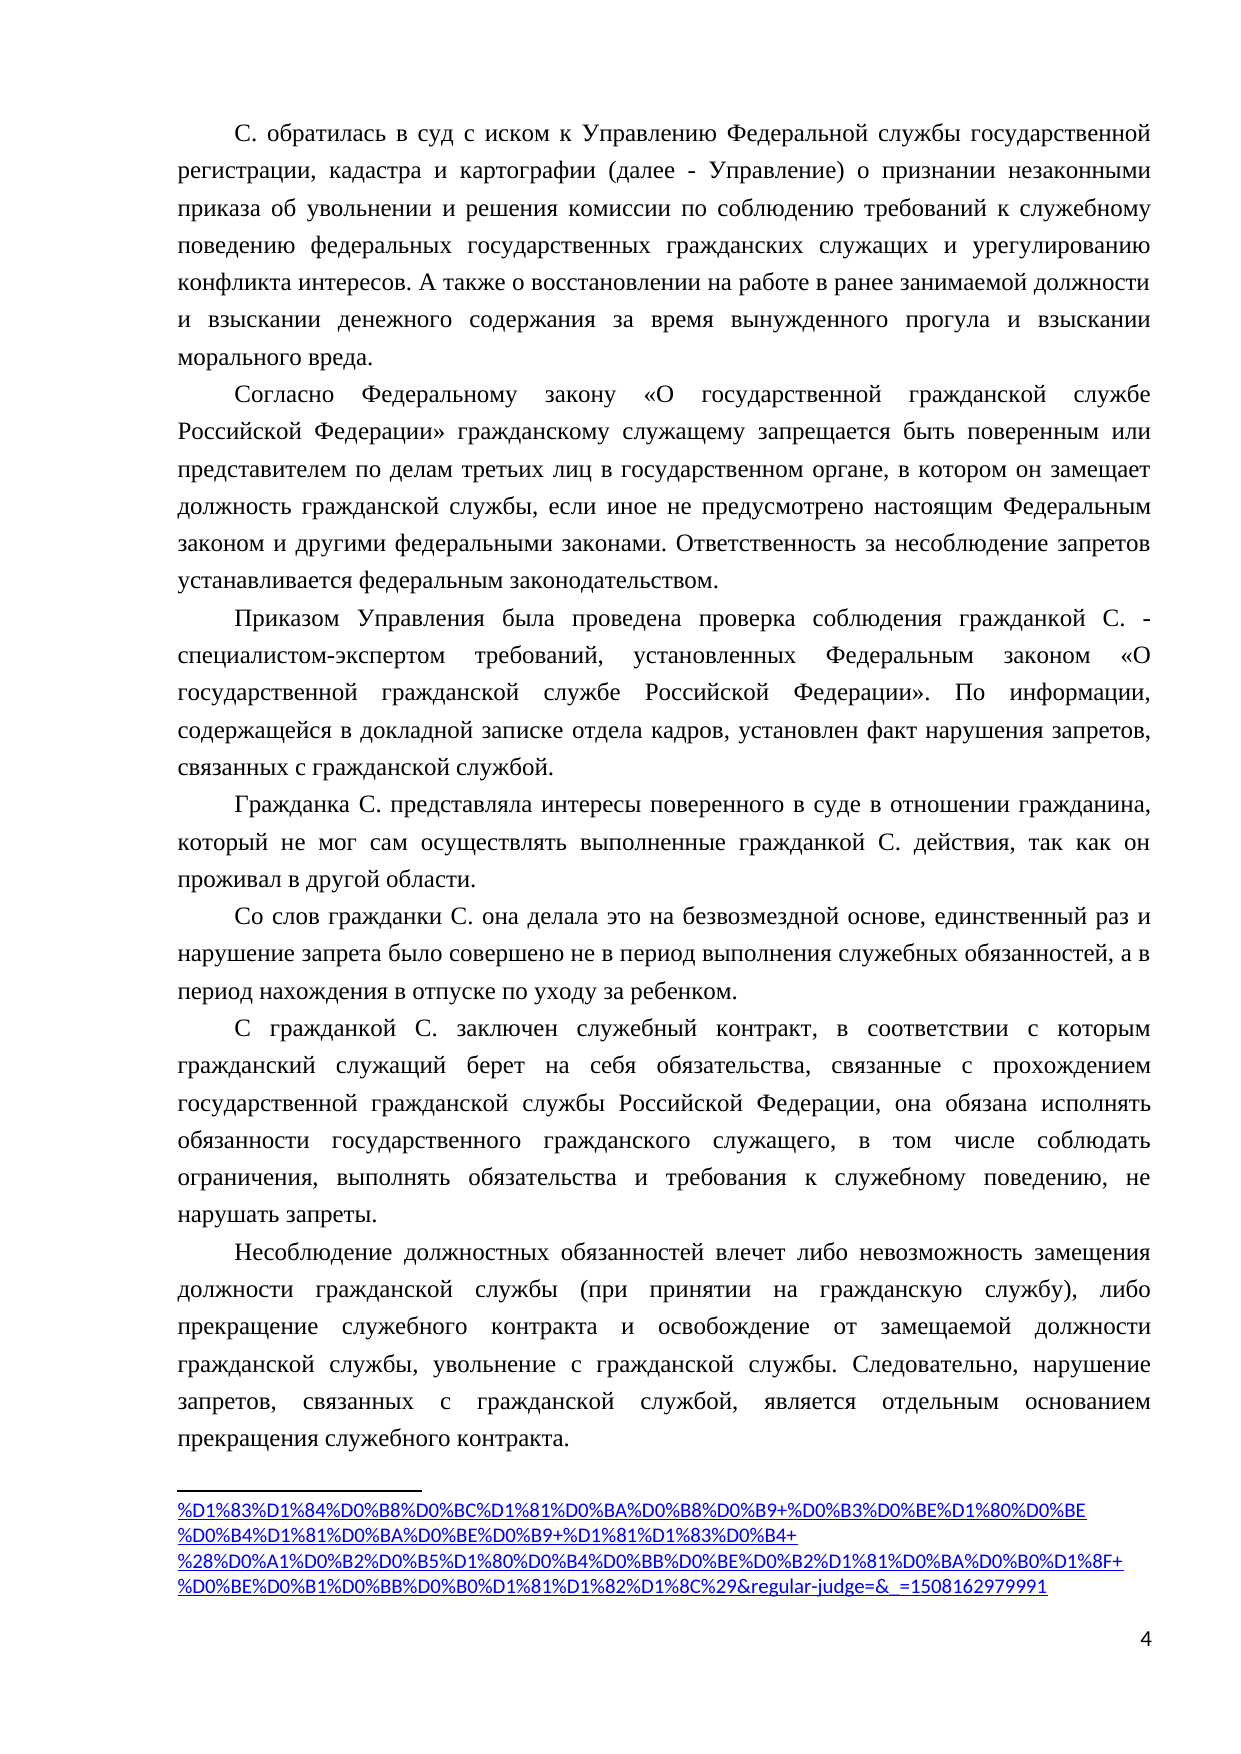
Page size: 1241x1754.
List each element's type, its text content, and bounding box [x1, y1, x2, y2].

text Гражданка С. представляла интересы поверенного в суде в отношении гражданина, который не мог сам осуществлять выполненные гражданкой С. действия, так как он проживал в другой области. [177, 789, 1152, 893]
text С. обратилась в суд с иском к Управлению Федеральной службы государственной регистрации, кадастра и картографии (далее - Управление) о признании незаконными приказа об увольнении и решения комиссии по соблюдению требований к служебному поведению федеральных государственных гражданских служащих и урегулированию конфликта интересов. А также о восстановлении на работе в ранее занимаемой должности и взыскании денежного содержания за время вынужденного прогула и взыскании морального вреда. [177, 118, 1152, 371]
text С гражданкой С. заключен служебный контракт, в соответствии с которым гражданский служащий берет на себя обязательства, связанные с прохождением государственной гражданской службы Российской Федерации, она обязана исполнять обязанности государственного гражданского служащего, в том числе соблюдать ограничения, выполнять обязательства и требования к служебному поведению, не нарушать запреты. [177, 1013, 1152, 1228]
text Со слов гражданки С. она делала это на безвозмездной основе, единственный раз и нарушение запрета было совершено не в период выполнения служебных обязанностей, а в период нахождения в отпуске по уходу за ребенком. [177, 901, 1152, 1004]
text Несоблюдение должностных обязанностей влечет либо невозможность замещения должности гражданской службы (при принятии на гражданскую службу), либо прекращение служебного контракта и освобождение от замещаемой должности гражданской службы, увольнение с гражданской службы. Следовательно, нарушение запретов, связанных с гражданской службой, является отдельным основанием прекращения служебного контракта. [177, 1237, 1152, 1452]
text Приказом Управления была проведена проверка соблюдения гражданкой С. - специалистом-экспертом требований, установленных Федеральным законом «О государственной гражданской службе Российской Федерации». По информации, содержащейся в докладной записке отдела кадров, установлен факт нарушения запретов, связанных с гражданской службой. [177, 603, 1152, 781]
text Согласно Федеральному закону «О государственной гражданской службе Российской Федерации» гражданскому служащему запрещается быть поверенным или представителем по делам третьих лиц в государственном органе, в котором он замещает должность гражданской службы, если иное не предусмотрено настоящим Федеральным законом и другими федеральными законами. Ответственность за несоблюдение запретов устанавливается федеральным законодательством. [177, 379, 1152, 594]
